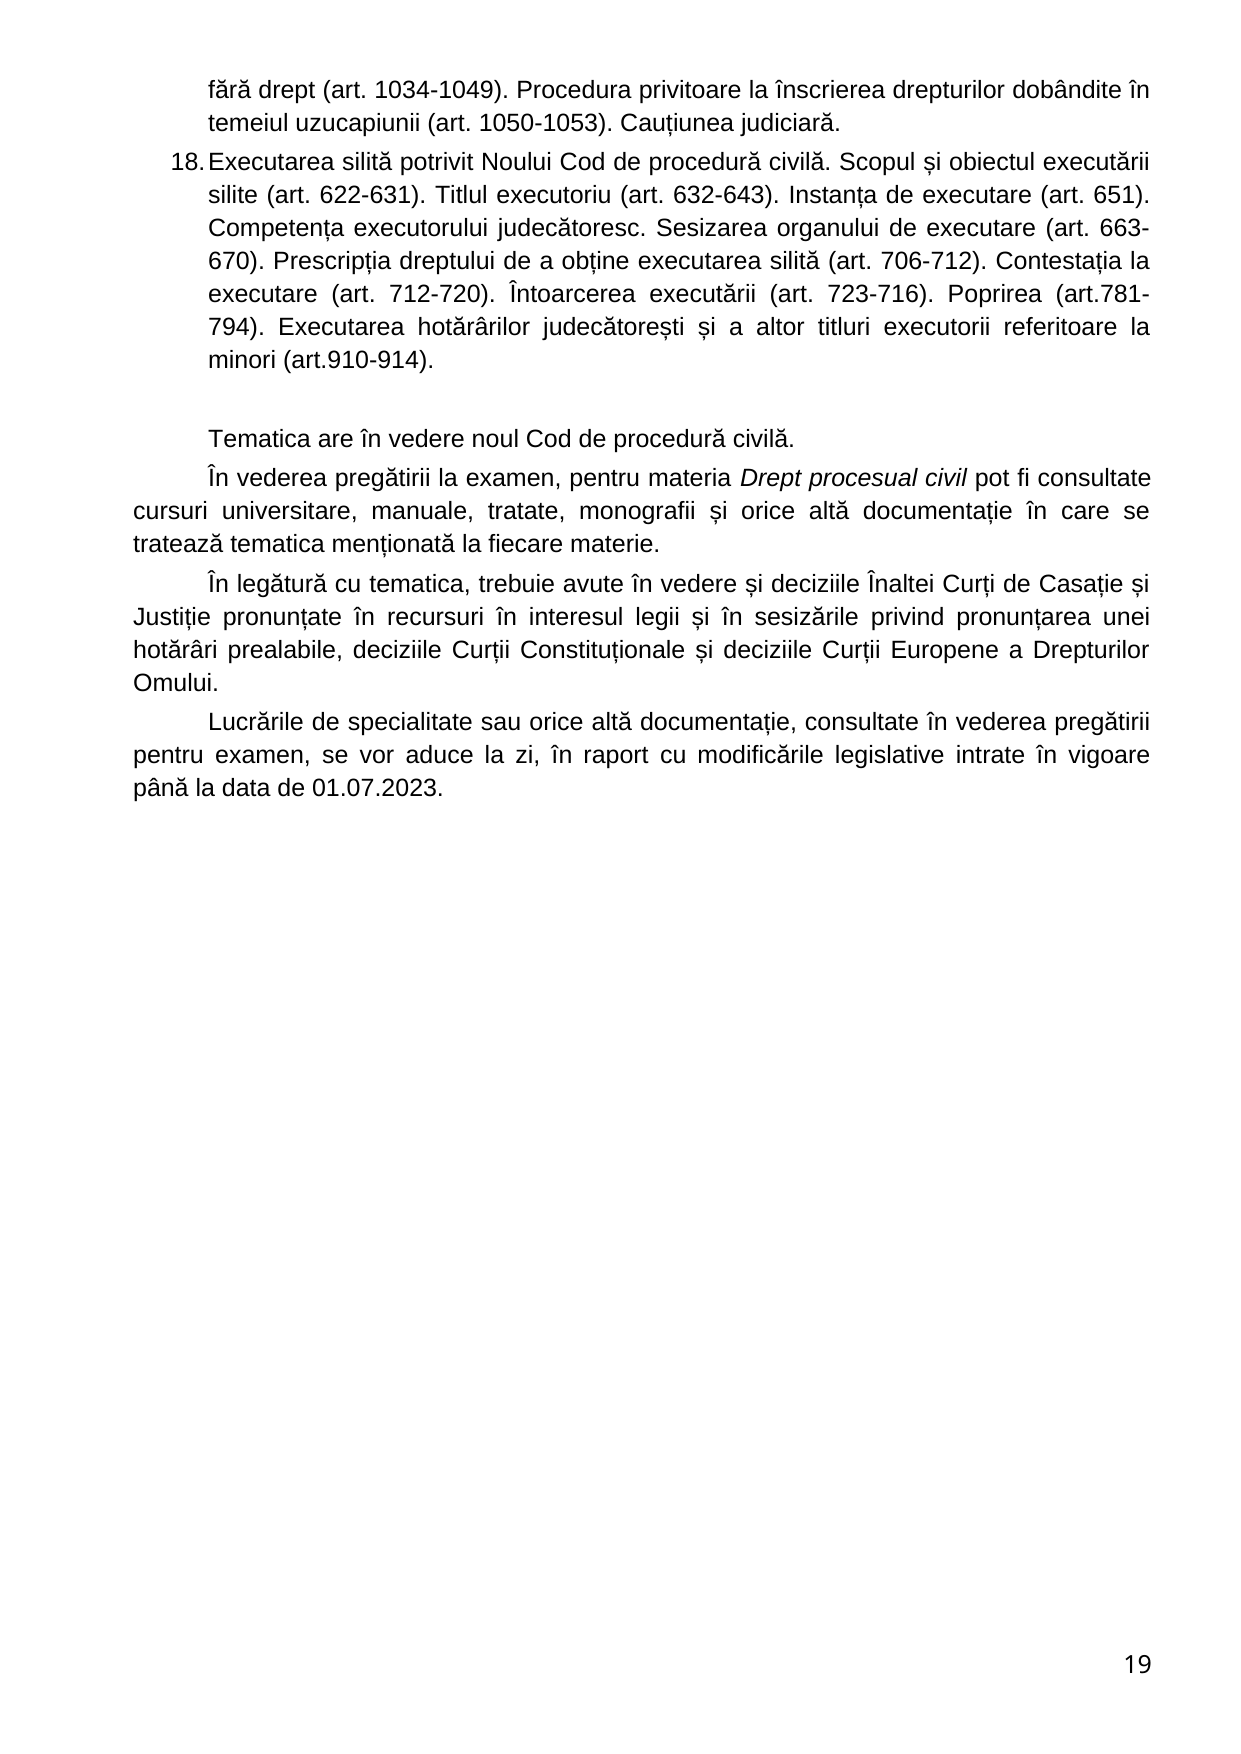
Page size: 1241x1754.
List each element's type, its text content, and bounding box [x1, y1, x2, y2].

text Tematica are în vedere noul Cod de procedură civilă. [133, 424, 1152, 453]
list Executarea silită potrivit Noului Cod de procedură civilă. Scopul și obiectul executării silite (art. 622-631). Titlul executoriu (art. 632-643). Instanța de executare (art. 651). Competența executorului judecătoresc. Sesizarea organului de executare (art. 663-670). Prescripția dreptului de a obține executarea silită (art. 706-712). Contestația la executare (art. 712-720). Întoarcerea executării (art. 723-716). Poprirea (art.781-794). Executarea hotărârilor judecătorești și a altor titluri executorii referitoare la minori (art.910-914). [170, 147, 1152, 374]
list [170, 75, 1152, 137]
text În legătură cu tematica, trebuie avute în vedere și deciziile Înaltei Curți de Casație și Justiție pronunțate în recursuri în interesul legii și în sesizările privind pronunțarea unei hotărâri prealabile, deciziile Curții Constituționale și deciziile Curții Europene a Drepturilor Omului. [133, 568, 1152, 696]
text Lucrările de specialitate sau orice altă documentație, consultate în vederea pregătirii pentru examen, se vor aduce la zi, în raport cu modificările legislative intrate în vigoare până la data de 01.07.2023. [133, 707, 1152, 802]
text În vederea pregătirii la examen, pentru materia Drept procesual civil pot fi consultate cursuri universitare, manuale, tratate, monografii și orice altă documentație în care se tratează tematica menționată la fiecare materie. [133, 463, 1152, 558]
